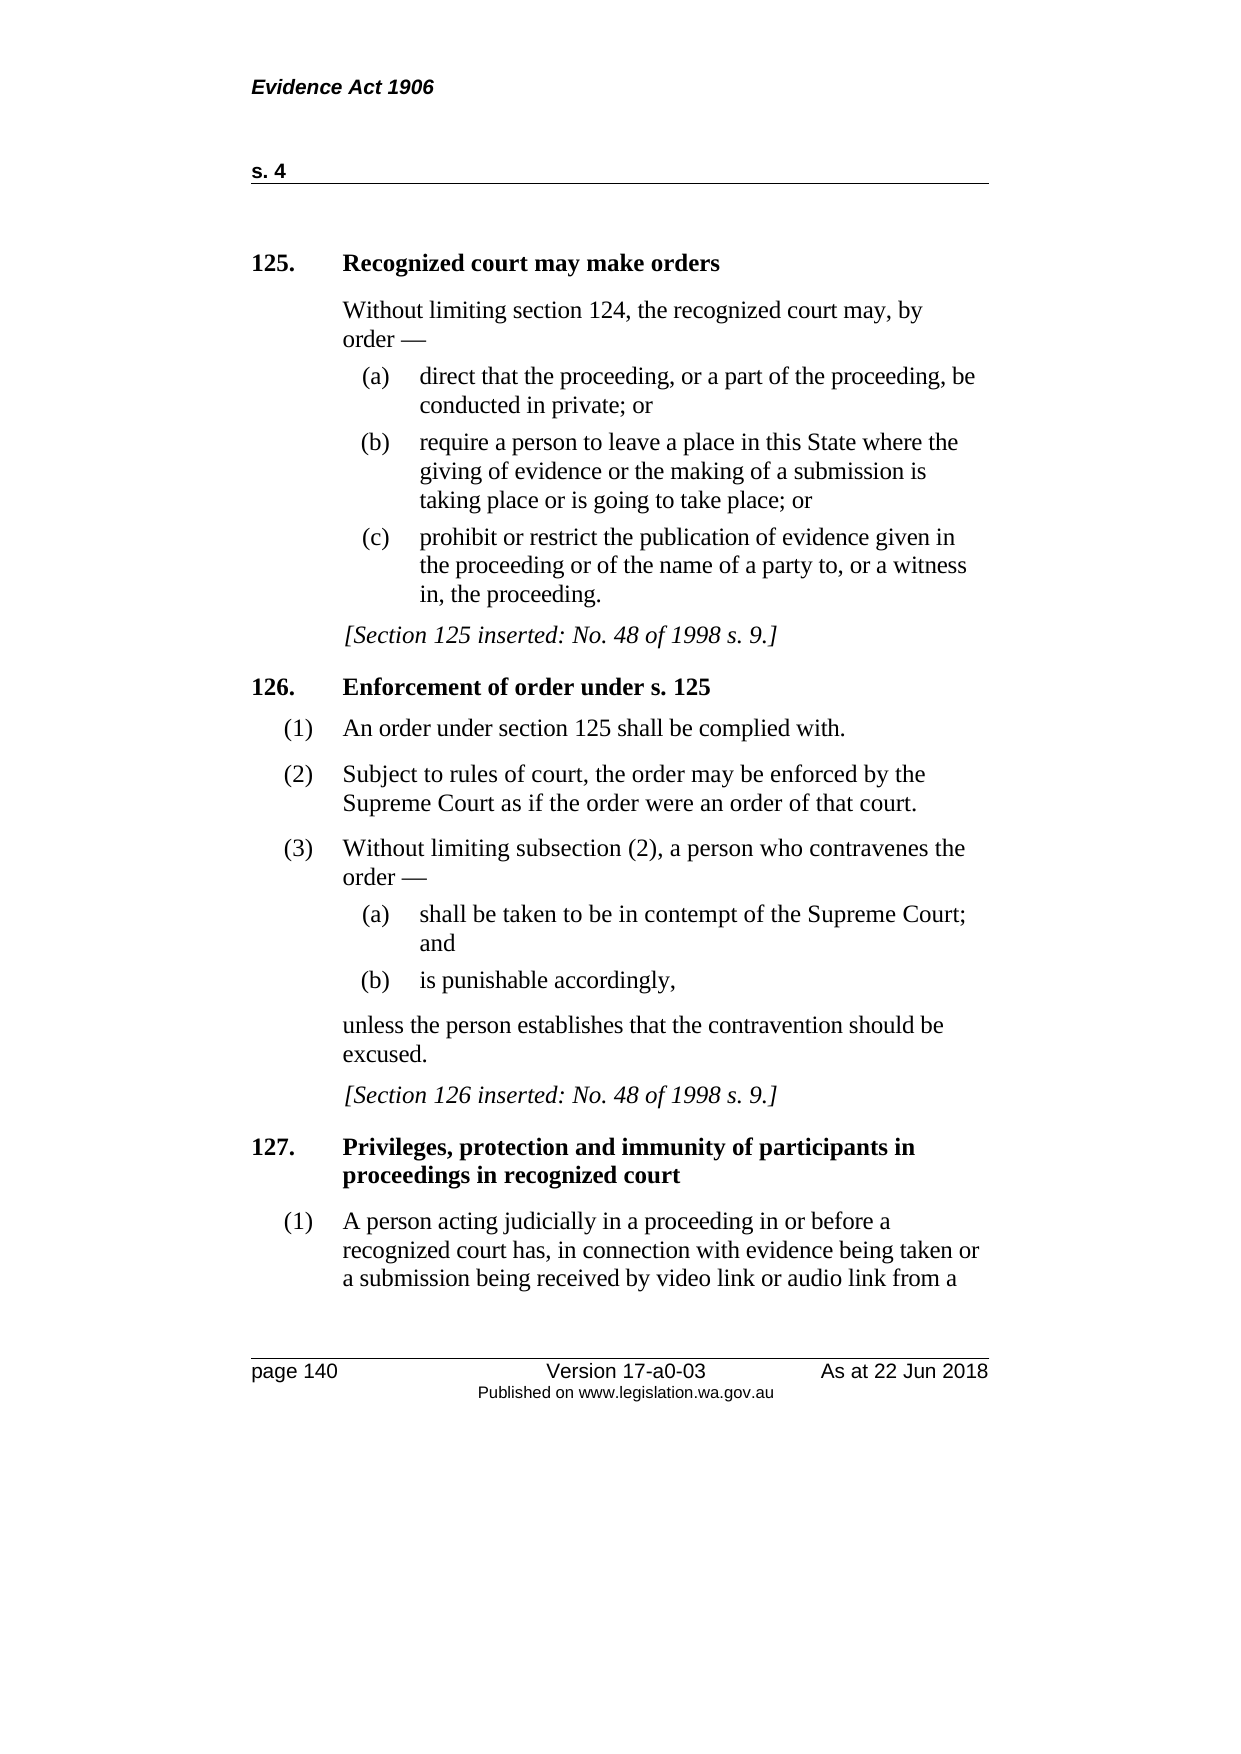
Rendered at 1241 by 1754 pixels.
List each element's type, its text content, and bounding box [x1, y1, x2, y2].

text (a) direct that the proceeding, or a part of the proceeding, be conducted in private; or [251, 361, 989, 419]
text unless the person establishes that the contravention should be excused. [251, 1010, 989, 1068]
subtitle 127. Privileges, protection and immunity of participants in proceedings in recognized court [251, 1132, 989, 1189]
text (b) is punishable accordingly, [251, 965, 989, 993]
subtitle 125. Recognized court may make orders [251, 248, 989, 277]
text Without limiting section 124, the recognized court may, by order — [251, 296, 989, 353]
text (b) require a person to leave a place in this State where the giving of evidence or the making of a submission is taking place or is going to take place; or [251, 427, 989, 513]
text [Section 125 inserted: No. 48 of 1998 s. 9.] [251, 621, 989, 649]
text [Section 126 inserted: No. 48 of 1998 s. 9.] [251, 1080, 989, 1109]
text (c) prohibit or restrict the publication of evidence given in the proceeding or of the name of a party to, or a witness in, the proceeding. [251, 522, 989, 608]
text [251, 1206, 989, 1292]
text (3) Without limiting subsection (2), a person who contravenes the order — [251, 833, 989, 891]
text (1) An order under section 125 shall be complied with. [251, 713, 989, 742]
text (a) shall be taken to be in contempt of the Supreme Court; and [251, 899, 989, 956]
subtitle 126. Enforcement of order under s. 125 [251, 672, 989, 701]
text (2) Subject to rules of court, the order may be enforced by the Supreme Court as if the order were an order of that court. [251, 759, 989, 816]
